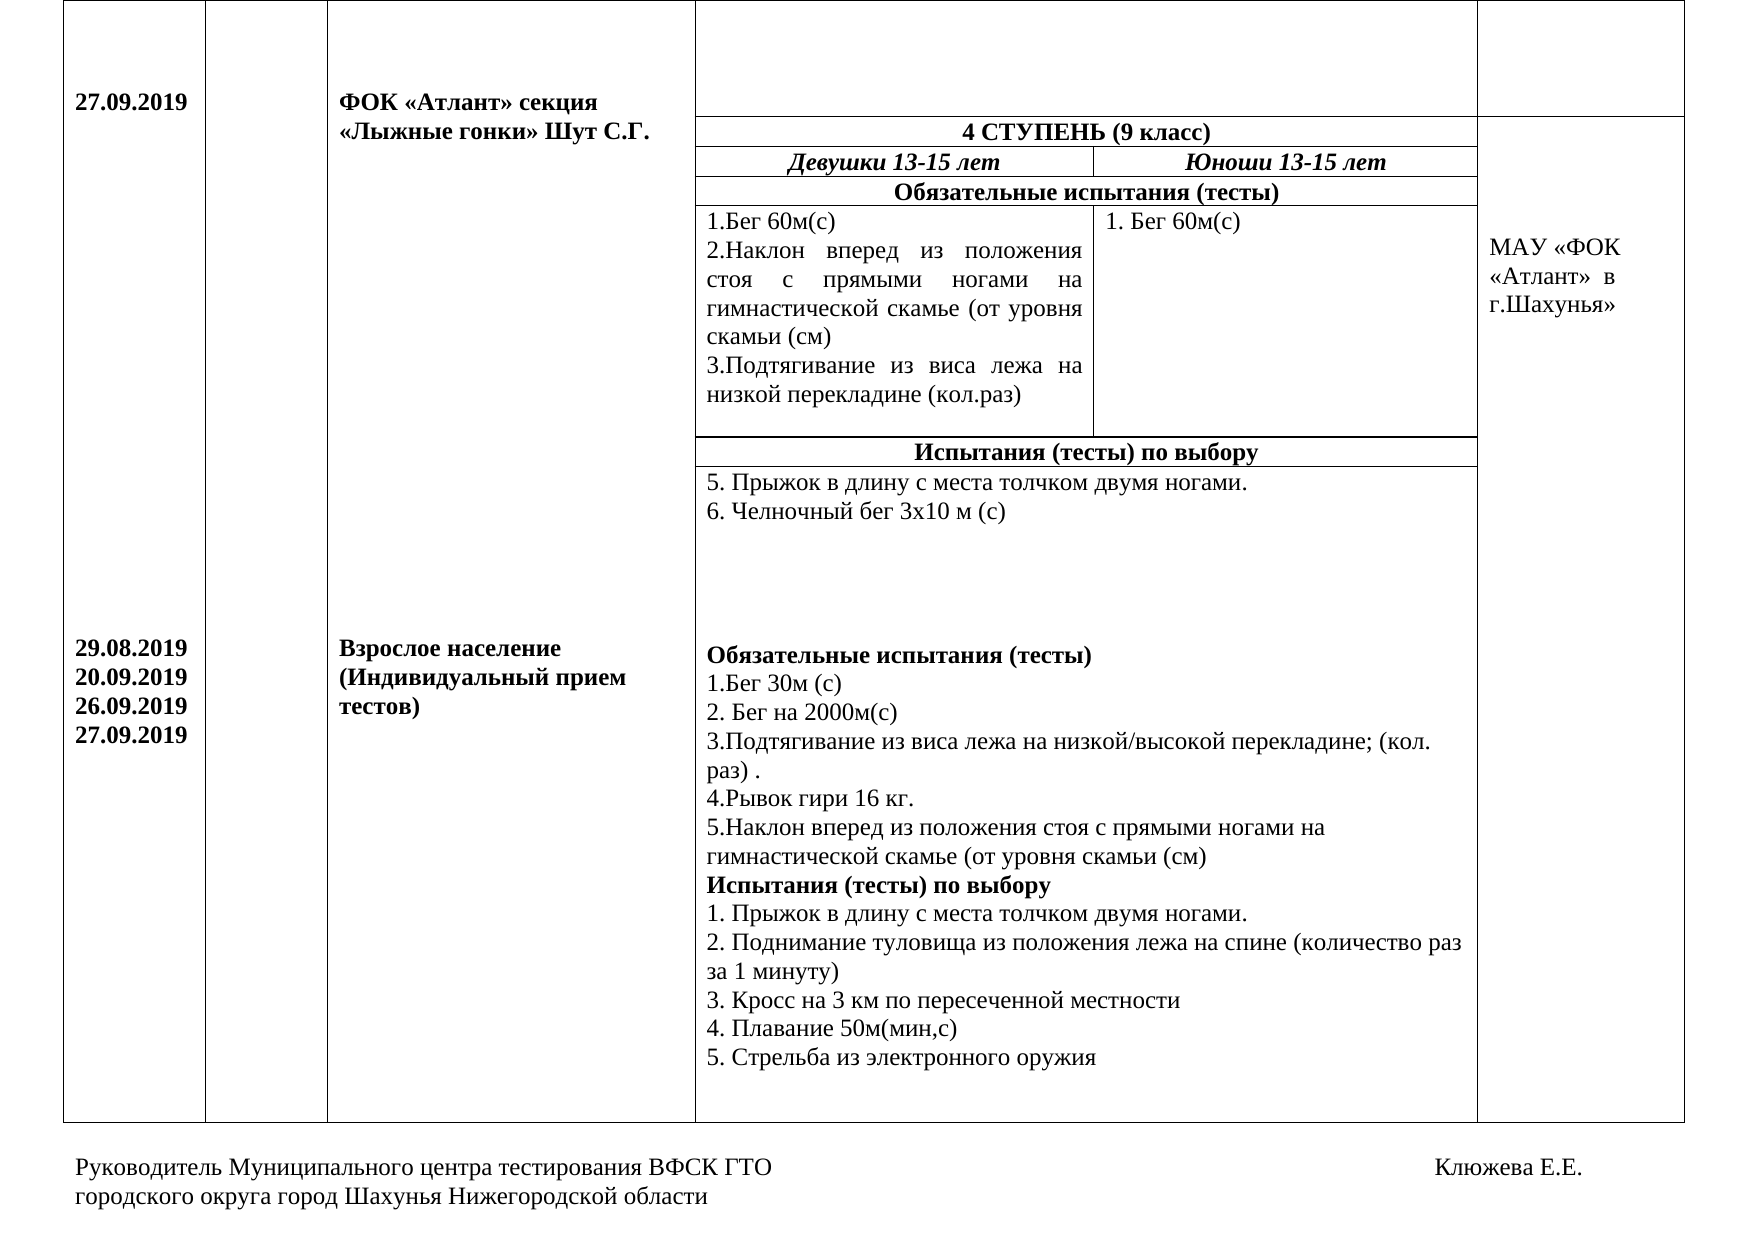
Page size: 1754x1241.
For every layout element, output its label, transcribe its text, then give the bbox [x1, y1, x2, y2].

table_cell 5. Прыжок в длину с места толчком двумя ногами. 6. Челночный бег 3х10 м (с) Обязательные испытания (тесты) 1.Бег 30м (с) 2. Бег на 2000м(с) 3.Подтягивание из виса лежа на низкой/высокой перекладине; (кол. раз) . 4.Рывок гири 16 кг. 5.Наклон вперед из положения стоя с прямыми ногами на гимнастической скамье (от уровня скамьи (см) Испытания (тесты) по выбору 1. Прыжок в длину с места толчком двумя ногами. 2. Поднимание туловища из положения лежа на спине (количество раз за 1 минуту) 3. Кросс на 3 км по пересеченной местности 4. Плавание 50м(мин,с) 5. Стрельба из электронного оружия [696, 467, 1477, 1122]
table_cell МАУ «ФОК «Атлант» в г.Шахунья» [1478, 117, 1684, 1122]
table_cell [696, 1, 1477, 116]
table_cell Испытания (тесты) по выбору [696, 438, 1477, 466]
table_cell Обязательные испытания (тесты) [696, 177, 1477, 205]
table_cell Юноши 13-15 лет [1094, 147, 1477, 176]
table_cell 1. Бег 60м(с) [1094, 206, 1477, 436]
table_cell Девушки 13-15 лет [696, 147, 1093, 176]
text городского округа город Шахунья Нижегородской области [75, 1181, 1679, 1209]
text Руководитель Муниципального центра тестирования ВФСК ГТО Клюжева Е.Е. [75, 1152, 1679, 1181]
table_cell 4 СТУПЕНЬ (9 класс) [696, 117, 1477, 146]
table_cell 1.Бег 60м(с) 2.Наклон вперед из положения стоя с прямыми ногами на гимнастической скамье (от уровня скамьи (см) 3.Подтягивание из виса лежа на низкой перекладине (кол.раз) [696, 206, 1093, 436]
